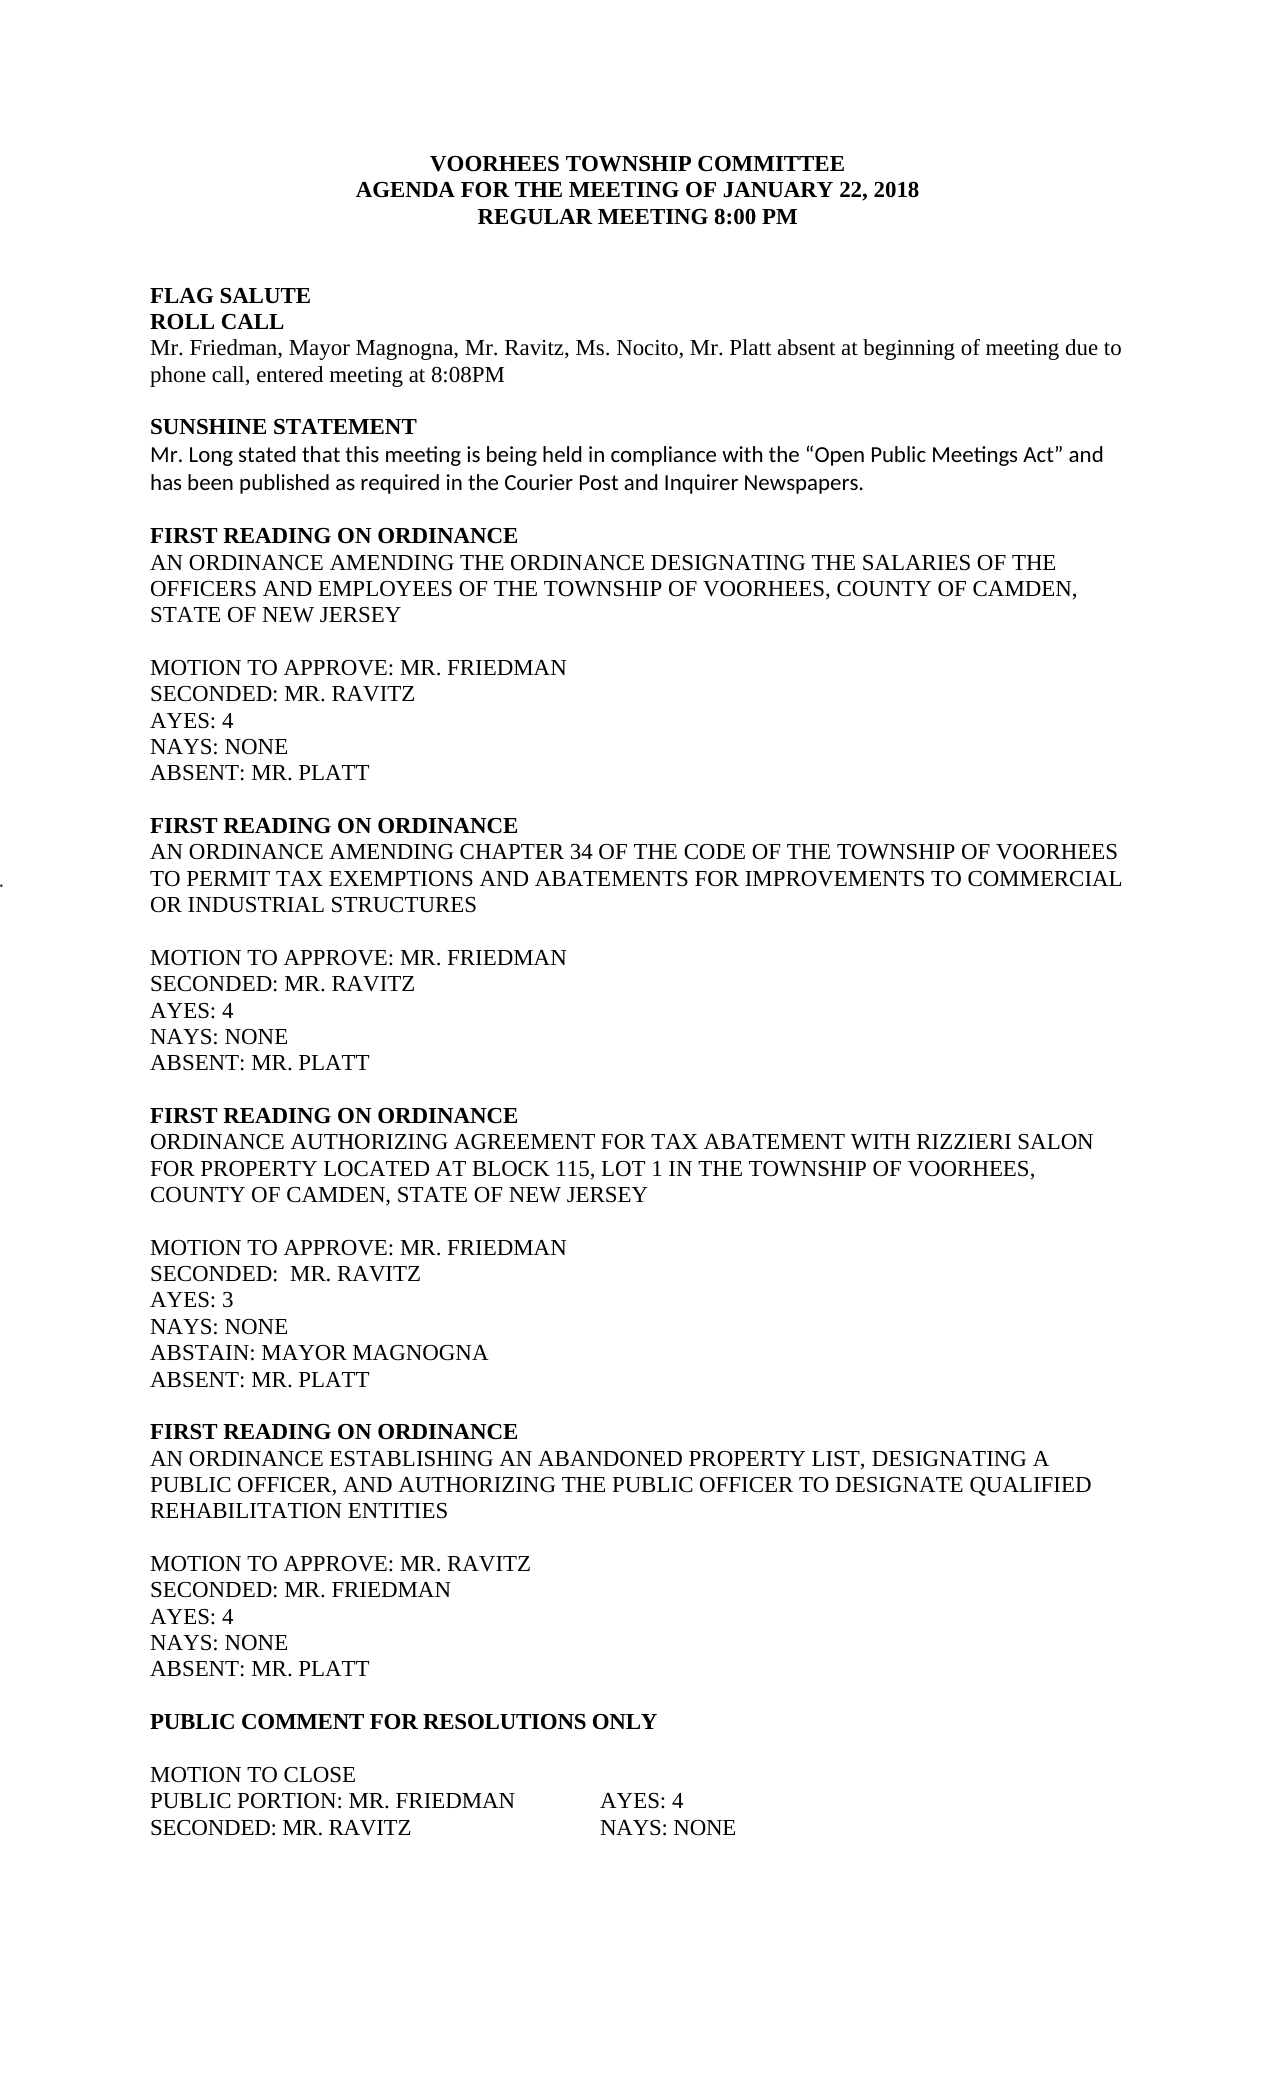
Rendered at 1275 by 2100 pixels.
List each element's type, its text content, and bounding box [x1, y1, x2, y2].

list VOORHEES TOWNSHIP COMMITTEE [150, 150, 1125, 176]
list AGENDA FOR THE MEETING OF JANUARY 22, 2018 [150, 176, 1125, 203]
text ABSENT: MR. PLATT [150, 1049, 1125, 1076]
text AYES: 3 [150, 1287, 1125, 1313]
text FIRST READING ON ORDINANCE [150, 522, 1125, 549]
text ABSTAIN: MAYOR MAGNOGNA [150, 1339, 1125, 1366]
text SUNSHINE STATEMENT [150, 413, 1125, 440]
text SECONDED: MR. RAVITZ NAYS: NONE [150, 1814, 1125, 1840]
text MOTION TO APPROVE: MR. FRIEDMAN [150, 944, 1125, 970]
text ABSENT: MR. PLATT [150, 759, 1125, 786]
text AN ORDINANCE ESTABLISHING AN ABANDONED PROPERTY LIST, DESIGNATING A PUBLIC OFFICER, AND AUTHORIZING THE PUBLIC OFFICER TO DESIGNATE QUALIFIED REHABILITATION ENTITIES [150, 1445, 1125, 1524]
text MOTION TO CLOSE [150, 1761, 1125, 1787]
text NAYS: NONE [150, 733, 1125, 759]
text NAYS: NONE [150, 1023, 1125, 1049]
text ORDINANCE AUTHORIZING AGREEMENT FOR TAX ABATEMENT WITH RIZZIERI SALON FOR PROPERTY LOCATED AT BLOCK 115, LOT 1 IN THE TOWNSHIP OF VOORHEES, COUNTY OF CAMDEN, STATE OF NEW JERSEY [150, 1128, 1125, 1207]
text ABSENT: MR. PLATT [150, 1366, 1125, 1392]
text FIRST READING ON ORDINANCE [150, 1418, 1125, 1445]
text SECONDED: MR. RAVITZ [150, 1260, 1125, 1287]
text Mr. Long stated that this meeting is being held in compliance with the “Open Public Meetings Act” and has been published as required in the Courier Post and Inquirer Newspapers. [150, 440, 1125, 496]
text MOTION TO APPROVE: MR. FRIEDMAN [150, 1234, 1125, 1260]
text SECONDED: MR. FRIEDMAN [150, 1576, 1125, 1603]
text PUBLIC PORTION: MR. FRIEDMAN AYES: 4 [150, 1787, 1125, 1814]
text MOTION TO APPROVE: MR. FRIEDMAN [150, 654, 1125, 680]
text NAYS: NONE [150, 1629, 1125, 1656]
text SECONDED: MR. RAVITZ [150, 680, 1125, 707]
text PUBLIC COMMENT FOR RESOLUTIONS ONLY [150, 1708, 1125, 1734]
text FLAG SALUTE [150, 282, 1125, 308]
text FIRST READING ON ORDINANCE [150, 1102, 1125, 1128]
text AYES: 4 [150, 997, 1125, 1023]
text SECONDED: MR. RAVITZ [150, 970, 1125, 997]
text AN ORDINANCE AMENDING CHAPTER 34 OF THE CODE OF THE TOWNSHIP OF VOORHEES TO PERMIT TAX EXEMPTIONS AND ABATEMENTS FOR IMPROVEMENTS TO COMMERCIAL OR INDUSTRIAL STRUCTURES [150, 838, 1125, 918]
text ROLL CALL [150, 308, 1125, 334]
text ABSENT: MR. PLATT [150, 1656, 1125, 1682]
text FIRST READING ON ORDINANCE [150, 812, 1125, 838]
text NAYS: NONE [150, 1313, 1125, 1339]
text AYES: 4 [150, 1603, 1125, 1629]
text Mr. Friedman, Mayor Magnogna, Mr. Ravitz, Ms. Nocito, Mr. Platt absent at beginning of meeting due to phone call, entered meeting at 8:08PM [150, 334, 1125, 387]
text AYES: 4 [150, 707, 1125, 733]
list REGULAR MEETING 8:00 PM [150, 203, 1125, 229]
text MOTION TO APPROVE: MR. RAVITZ [150, 1550, 1125, 1576]
text AN ORDINANCE AMENDING THE ORDINANCE DESIGNATING THE SALARIES OF THE OFFICERS AND EMPLOYEES OF THE TOWNSHIP OF VOORHEES, COUNTY OF CAMDEN, STATE OF NEW JERSEY [150, 549, 1125, 628]
